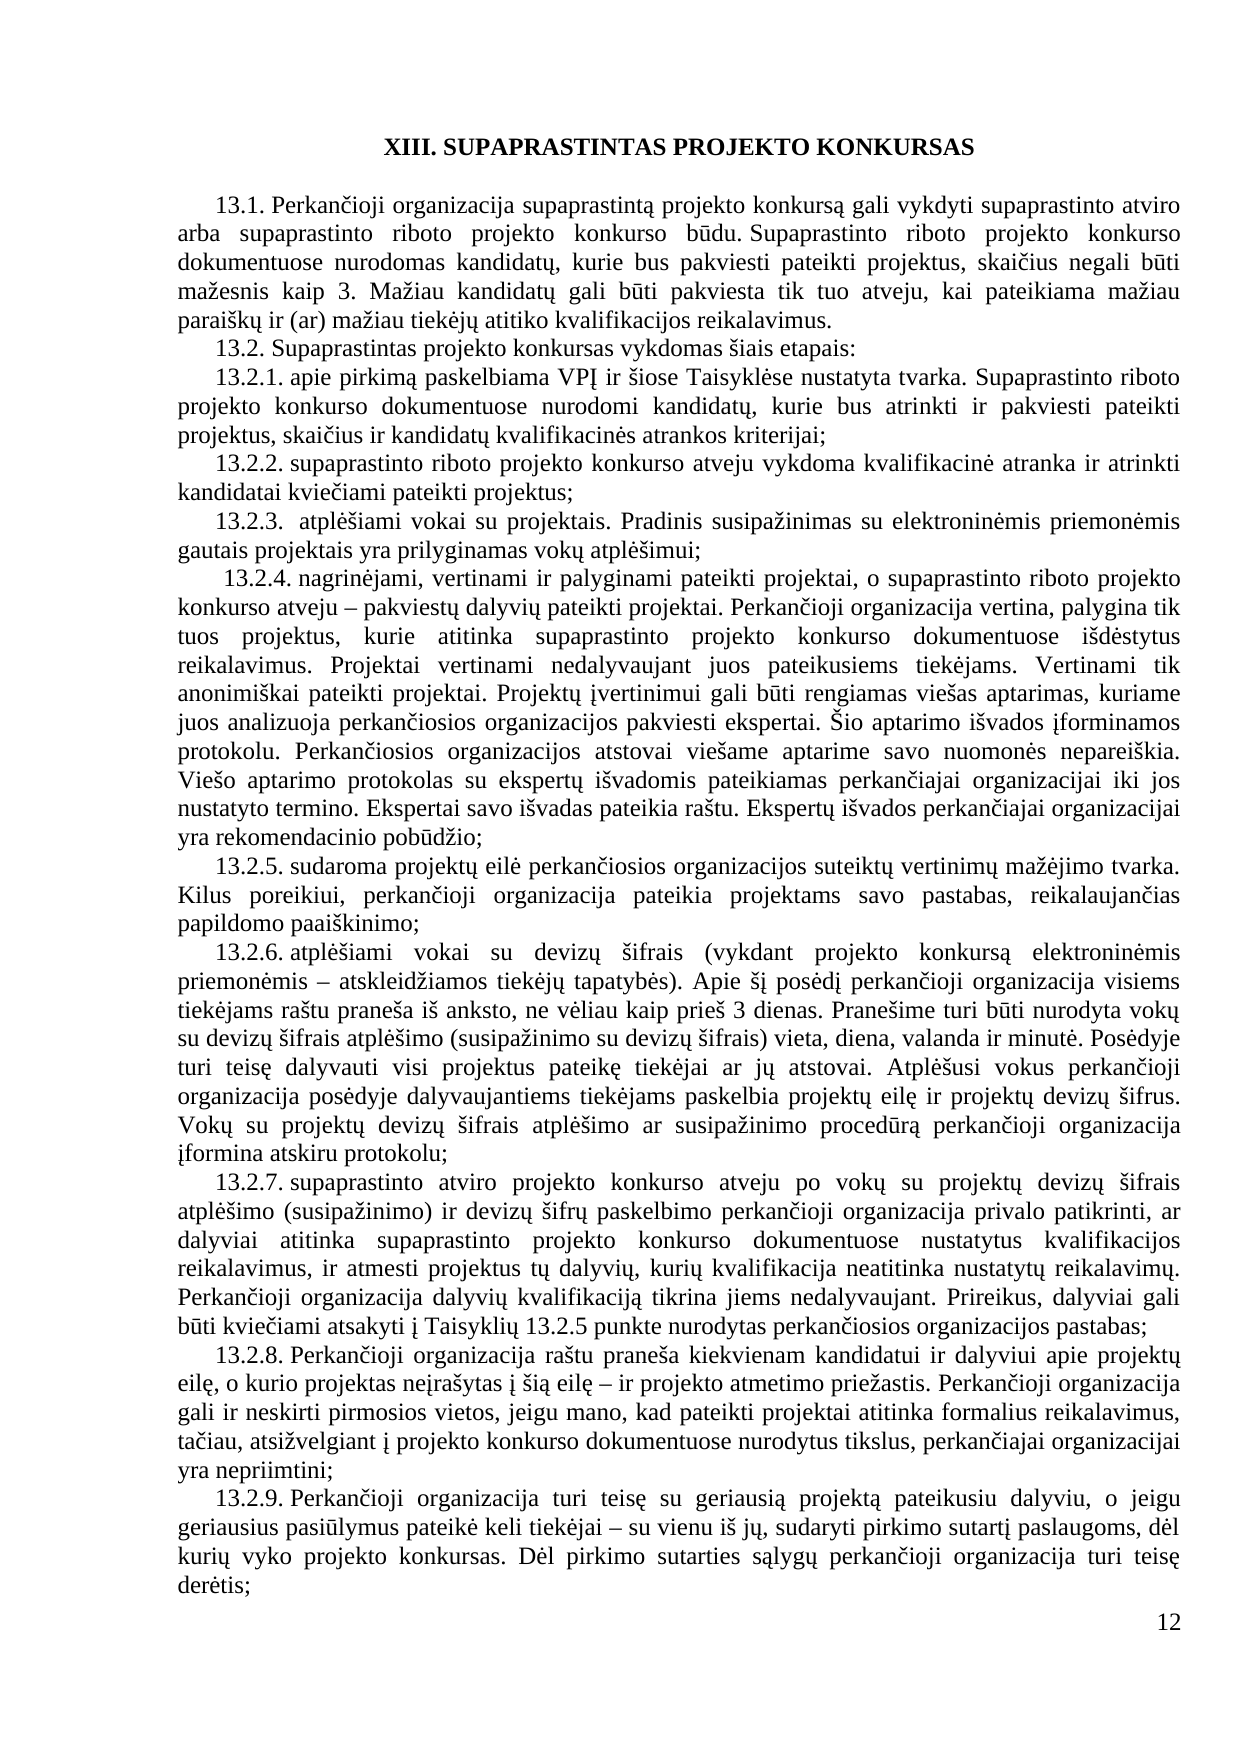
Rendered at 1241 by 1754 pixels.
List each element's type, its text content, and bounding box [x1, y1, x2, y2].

text 13.2.1. apie pirkimą paskelbiama VPĮ ir šiose Taisyklėse nustatyta tvarka. Supaprastinto riboto projekto konkurso dokumentuose nurodomi kandidatų, kurie bus atrinkti ir pakviesti pateikti projektus, skaičius ir kandidatų kvalifikacinės atrankos kriterijai; [177, 362, 1181, 448]
text 13.2.7. supaprastinto atviro projekto konkurso atveju po vokų su projektų devizų šifrais atplėšimo (susipažinimo) ir devizų šifrų paskelbimo perkančioji organizacija privalo patikrinti, ar dalyviai atitinka supaprastinto projekto konkurso dokumentuose nustatytus kvalifikacijos reikalavimus, ir atmesti projektus tų dalyvių, kurių kvalifikacija neatitinka nustatytų reikalavimų. Perkančioji organizacija dalyvių kvalifikaciją tikrina jiems nedalyvaujant. Prireikus, dalyviai gali būti kviečiami atsakyti į Taisyklių 13.2.5 punkte nurodytas perkančiosios organizacijos pastabas; [177, 1167, 1181, 1340]
text 13.2. Supaprastintas projekto konkursas vykdomas šiais etapais: [177, 333, 1181, 362]
text 13.2.5. sudaroma projektų eilė perkančiosios organizacijos suteiktų vertinimų mažėjimo tvarka. Kilus poreikiui, perkančioji organizacija pateikia projektams savo pastabas, reikalaujančias papildomo paaiškinimo; [177, 851, 1181, 937]
text 13.2.2. supaprastinto riboto projekto konkurso atveju vykdoma kvalifikacinė atranka ir atrinkti kandidatai kviečiami pateikti projektus; [177, 448, 1181, 506]
text 13.2.9. Perkančioji organizacija turi teisę su geriausią projektą pateikusiu dalyviu, o jeigu geriausius pasiūlymus pateikė keli tiekėjai – su vienu iš jų, sudaryti pirkimo sutartį paslaugoms, dėl kurių vyko projekto konkursas. Dėl pirkimo sutarties sąlygų perkančioji organizacija turi teisę derėtis; [177, 1483, 1181, 1598]
text 13.2.6. atplėšiami vokai su devizų šifrais (vykdant projekto konkursą elektroninėmis priemonėmis – atskleidžiamos tiekėjų tapatybės). Apie šį posėdį perkančioji organizacija visiems tiekėjams raštu praneša iš anksto, ne vėliau kaip prieš 3 dienas. Pranešime turi būti nurodyta vokų su devizų šifrais atplėšimo (susipažinimo su devizų šifrais) vieta, diena, valanda ir minutė. Posėdyje turi teisę dalyvauti visi projektus pateikę tiekėjai ar jų atstovai. Atplėšusi vokus perkančioji organizacija posėdyje dalyvaujantiems tiekėjams paskelbia projektų eilę ir projektų devizų šifrus. Vokų su projektų devizų šifrais atplėšimo ar susipažinimo procedūrą perkančioji organizacija įformina atskiru protokolu; [177, 937, 1181, 1167]
text 13.1. Perkančioji organizacija supaprastintą projekto konkursą gali vykdyti supaprastinto atviro arba supaprastinto riboto projekto konkurso būdu. Supaprastinto riboto projekto konkurso dokumentuose nurodomas kandidatų, kurie bus pakviesti pateikti projektus, skaičius negali būti mažesnis kaip 3. Mažiau kandidatų gali būti pakviesta tik tuo atveju, kai pateikiama mažiau paraiškų ir (ar) mažiau tiekėjų atitiko kvalifikacijos reikalavimus. [177, 190, 1181, 333]
text 13.2.4. nagrinėjami, vertinami ir palyginami pateikti projektai, o supaprastinto riboto projekto konkurso atveju – pakviestų dalyvių pateikti projektai. Perkančioji organizacija vertina, palygina tik tuos projektus, kurie atitinka supaprastinto projekto konkurso dokumentuose išdėstytus reikalavimus. Projektai vertinami nedalyvaujant juos pateikusiems tiekėjams. Vertinami tik anonimiškai pateikti projektai. Projektų įvertinimui gali būti rengiamas viešas aptarimas, kuriame juos analizuoja perkančiosios organizacijos pakviesti ekspertai. Šio aptarimo išvados įforminamos protokolu. Perkančiosios organizacijos atstovai viešame aptarime savo nuomonės nepareiškia. Viešo aptarimo protokolas su ekspertų išvadomis pateikiamas perkančiajai organizacijai iki jos nustatyto termino. Ekspertai savo išvadas pateikia raštu. Ekspertų išvados perkančiajai organizacijai yra rekomendacinio pobūdžio; [177, 563, 1181, 851]
text 13.2.8. Perkančioji organizacija raštu praneša kiekvienam kandidatui ir dalyviui apie projektų eilę, o kurio projektas neįrašytas į šią eilę – ir projekto atmetimo priežastis. Perkančioji organizacija gali ir neskirti pirmosios vietos, jeigu mano, kad pateikti projektai atitinka formalius reikalavimus, tačiau, atsižvelgiant į projekto konkurso dokumentuose nurodytus tikslus, perkančiajai organizacijai yra nepriimtini; [177, 1340, 1181, 1483]
subtitle XIII. SUPAPRASTINTAS PROJEKTO KONKURSAS [177, 132, 1181, 161]
text 13.2.3. atplėšiami vokai su projektais. Pradinis susipažinimas su elektroninėmis priemonėmis gautais projektais yra prilyginamas vokų atplėšimui; [177, 506, 1181, 563]
